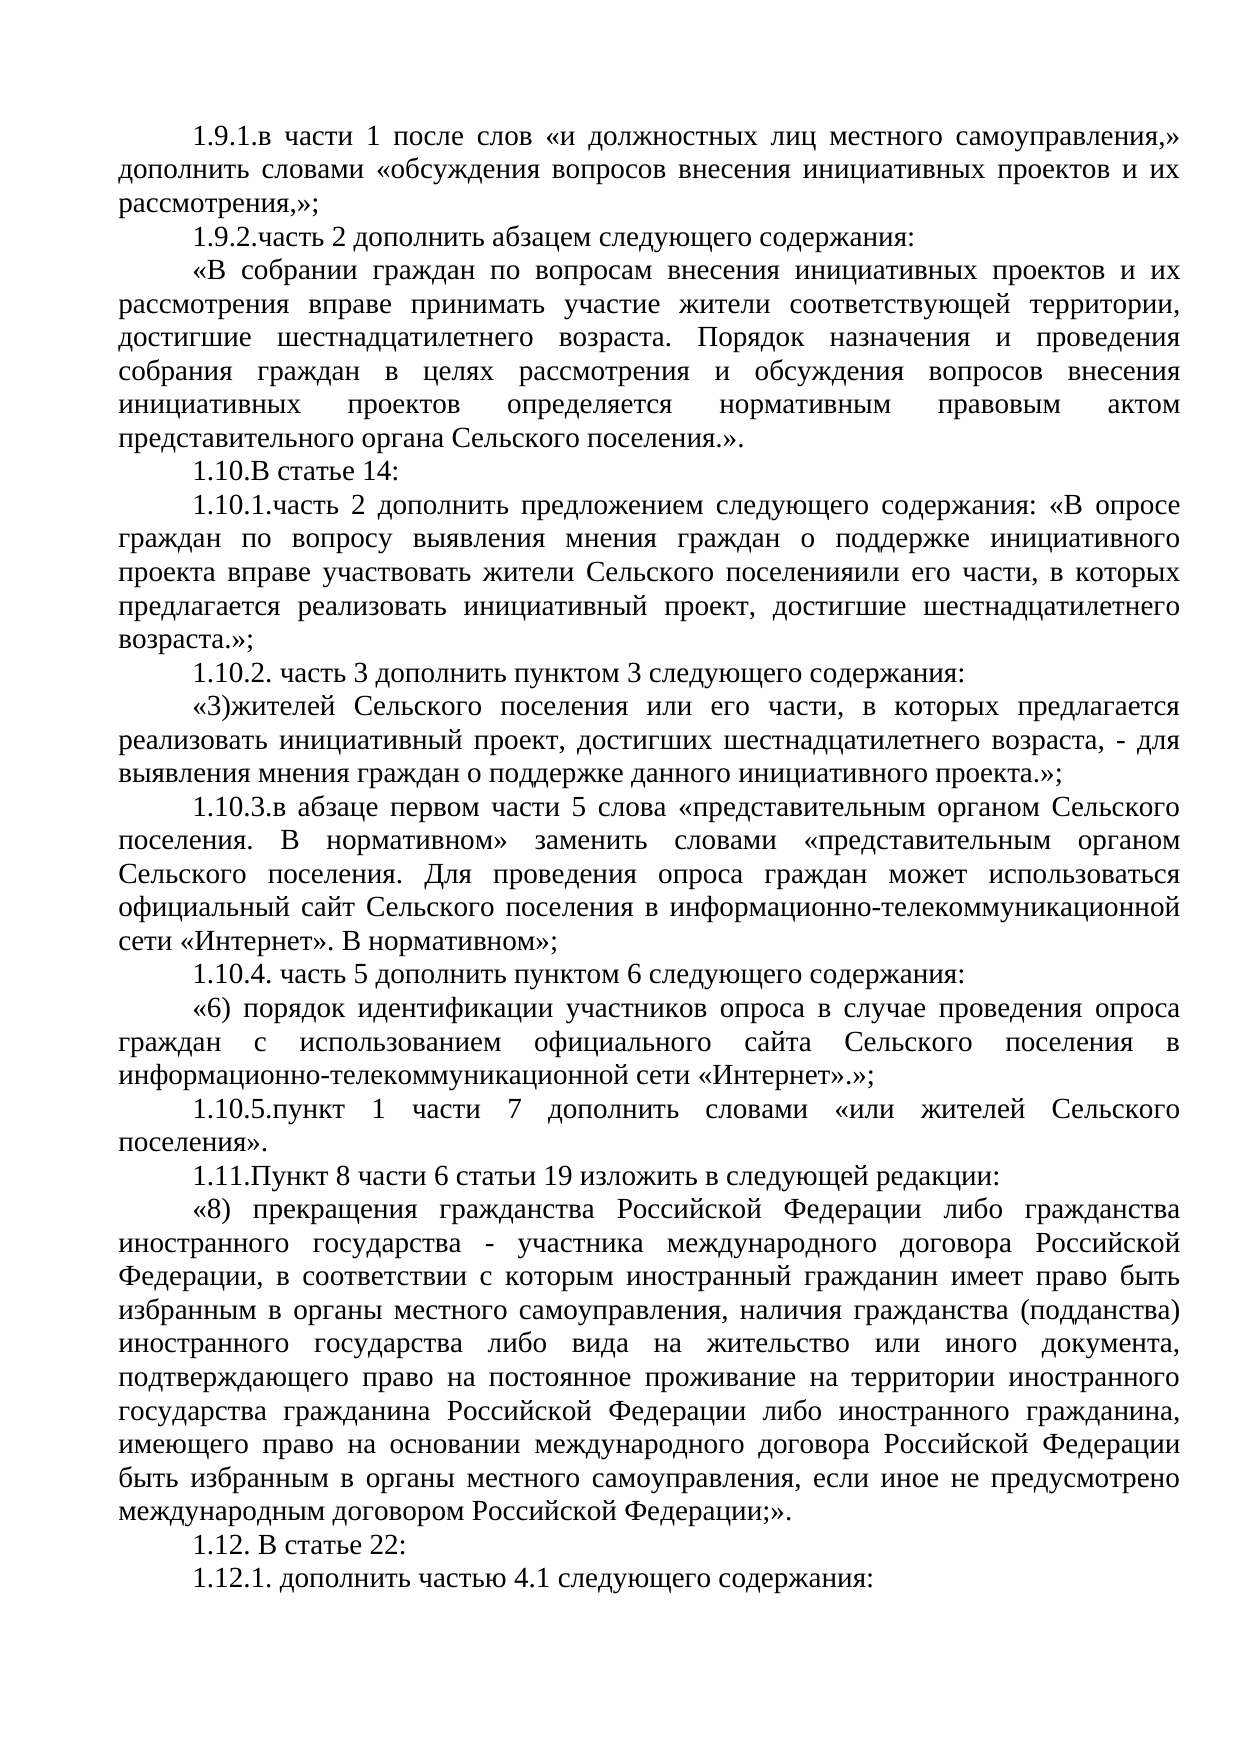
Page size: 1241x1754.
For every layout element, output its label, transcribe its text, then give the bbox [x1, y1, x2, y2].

text 1.9.1.в части 1 после слов «и должностных лиц местного самоуправления,» дополнить словами «обсуждения вопросов внесения инициативных проектов и их рассмотрения,»; [118, 118, 1181, 219]
text «8) прекращения гражданства Российской Федерации либо гражданства иностранного государства - участника международного договора Российской Федерации, в соответствии с которым иностранный гражданин имеет право быть избранным в органы местного самоуправления, наличия гражданства (подданства) иностранного государства либо вида на жительство или иного документа, подтверждающего право на постоянное проживание на территории иностранного государства гражданина Российской Федерации либо иностранного гражданина, имеющего право на основании международного договора Российской Федерации быть избранным в органы местного самоуправления, если иное не предусмотрено международным договором Российской Федерации;». [118, 1191, 1181, 1527]
text «6) порядок идентификации участников опроса в случае проведения опроса граждан с использованием официального сайта Сельского поселения в информационно-телекоммуникационной сети «Интернет».»; [118, 990, 1181, 1091]
text 1.12.1. дополнить частью 4.1 следующего содержания: [118, 1560, 1181, 1594]
text 1.9.2.часть 2 дополнить абзацем следующего содержания: [118, 219, 1181, 252]
text 1.10.В статье 14: [118, 453, 1181, 487]
text «В собрании граждан по вопросам внесения инициативных проектов и их рассмотрения вправе принимать участие жители соответствующей территории, достигшие шестнадцатилетнего возраста. Порядок назначения и проведения собрания граждан в целях рассмотрения и обсуждения вопросов внесения инициативных проектов определяется нормативным правовым актом представительного органа Сельского поселения.». [118, 252, 1181, 453]
text 1.10.2. часть 3 дополнить пунктом 3 следующего содержания: [118, 655, 1181, 688]
text 1.12. В статье 22: [118, 1527, 1181, 1560]
text 1.10.3.в абзаце первом части 5 слова «представительным органом Сельского поселения. В нормативном» заменить словами «представительным органом Сельского поселения. Для проведения опроса граждан может использоваться официальный сайт Сельского поселения в информационно-телекоммуникационной сети «Интернет». В нормативном»; [118, 789, 1181, 957]
text 1.10.1.часть 2 дополнить предложением следующего содержания: «В опросе граждан по вопросу выявления мнения граждан о поддержке инициативного проекта вправе участвовать жители Сельского поселенияили его части, в которых предлагается реализовать инициативный проект, достигшие шестнадцатилетнего возраста.»; [118, 487, 1181, 655]
text 1.10.5.пункт 1 части 7 дополнить словами «или жителей Сельского поселения». [118, 1091, 1181, 1158]
text 1.11.Пункт 8 части 6 статьи 19 изложить в следующей редакции: [118, 1158, 1181, 1191]
text 1.10.4. часть 5 дополнить пунктом 6 следующего содержания: [118, 957, 1181, 990]
text «3)жителей Сельского поселения или его части, в которых предлагается реализовать инициативный проект, достигших шестнадцатилетнего возраста, - для выявления мнения граждан о поддержке данного инициативного проекта.»; [118, 688, 1181, 789]
